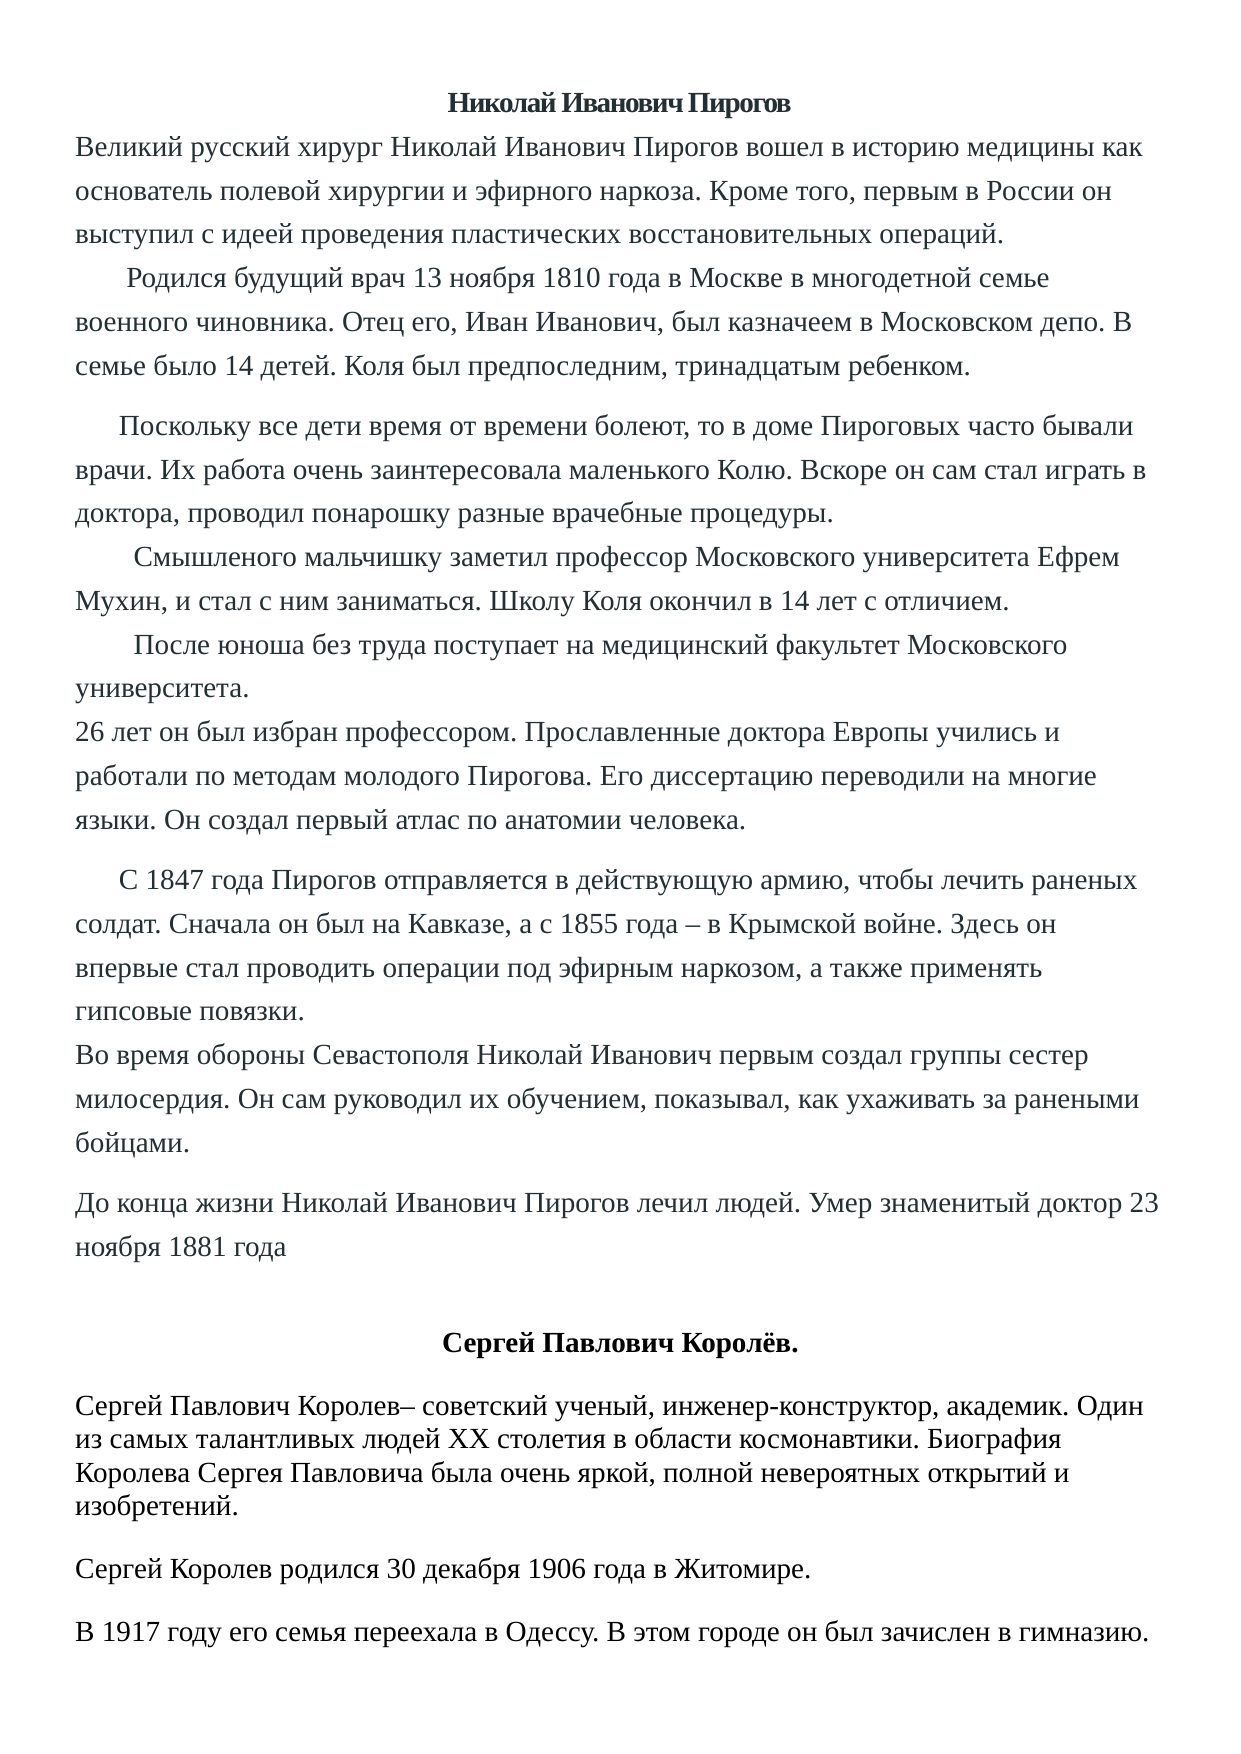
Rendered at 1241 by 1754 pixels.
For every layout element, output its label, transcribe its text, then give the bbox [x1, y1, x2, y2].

text Родился будущий врач 13 ноября 1810 года в Москве в многодетной семье военного чиновника. Отец его, Иван Иванович, был казначеем в Московском депо. В семье было 14 детей. Коля был предпоследним, тринадцатым ребенком. [75, 250, 1165, 381]
text Николай Иванович Пирогов [75, 75, 1165, 119]
text Сергей Королев родился 30 декабря 1906 года в Житомире. [75, 1551, 1165, 1585]
text В 1917 году его семья переехала в Одессу. В этом городе он был зачислен в гимназию. [75, 1614, 1165, 1647]
text Великий русский хирург Николай Иванович Пирогов вошел в историю медицины как основатель полевой хирургии и эфирного наркоза. Кроме того, первым в России он выступил с идеей проведения пластических восстановительных операций. [75, 119, 1165, 250]
text Сергей Павлович Королёв. [75, 1292, 1165, 1359]
text Поскольку все дети время от времени болеют, то в доме Пироговых часто бывали врачи. Их работа очень заинтересовала маленького Колю. Вскоре он сам стал играть в доктора, проводил понарошку разные врачебные процедуры. Смышленого мальчишку заметил профессор Московского университета Ефрем Мухин, и стал с ним заниматься. Школу Коля окончил в 14 лет с отличием. После юноша без труда поступает на медицинский факультет Московского университета. 26 лет он был избран профессором. Прославленные доктора Европы учились и работали по методам молодого Пирогова. Его диссертацию переводили на многие языки. Он создал первый атлас по анатомии человека. [75, 398, 1165, 835]
text С 1847 года Пирогов отправляется в действующую армию, чтобы лечить раненых солдат. Сначала он был на Кавказе, а с 1855 года – в Крымской войне. Здесь он впервые стал проводить операции под эфирным наркозом, а также применять гипсовые повязки. Во время обороны Севастополя Николай Иванович первым создал группы сестер милосердия. Он сам руководил их обучением, показывал, как ухаживать за ранеными бойцами. [75, 852, 1165, 1158]
text Сергей Павлович Королев– советский ученый, инженер-конструктор, академик. Один из самых талантливых людей ХХ столетия в области космонавтики. Биография Королева Сергея Павловича была очень яркой, полной невероятных открытий и изобретений. [75, 1388, 1165, 1522]
text До конца жизни Николай Иванович Пирогов лечил людей. Умер знаменитый доктор 23 ноября 1881 года [75, 1175, 1165, 1262]
